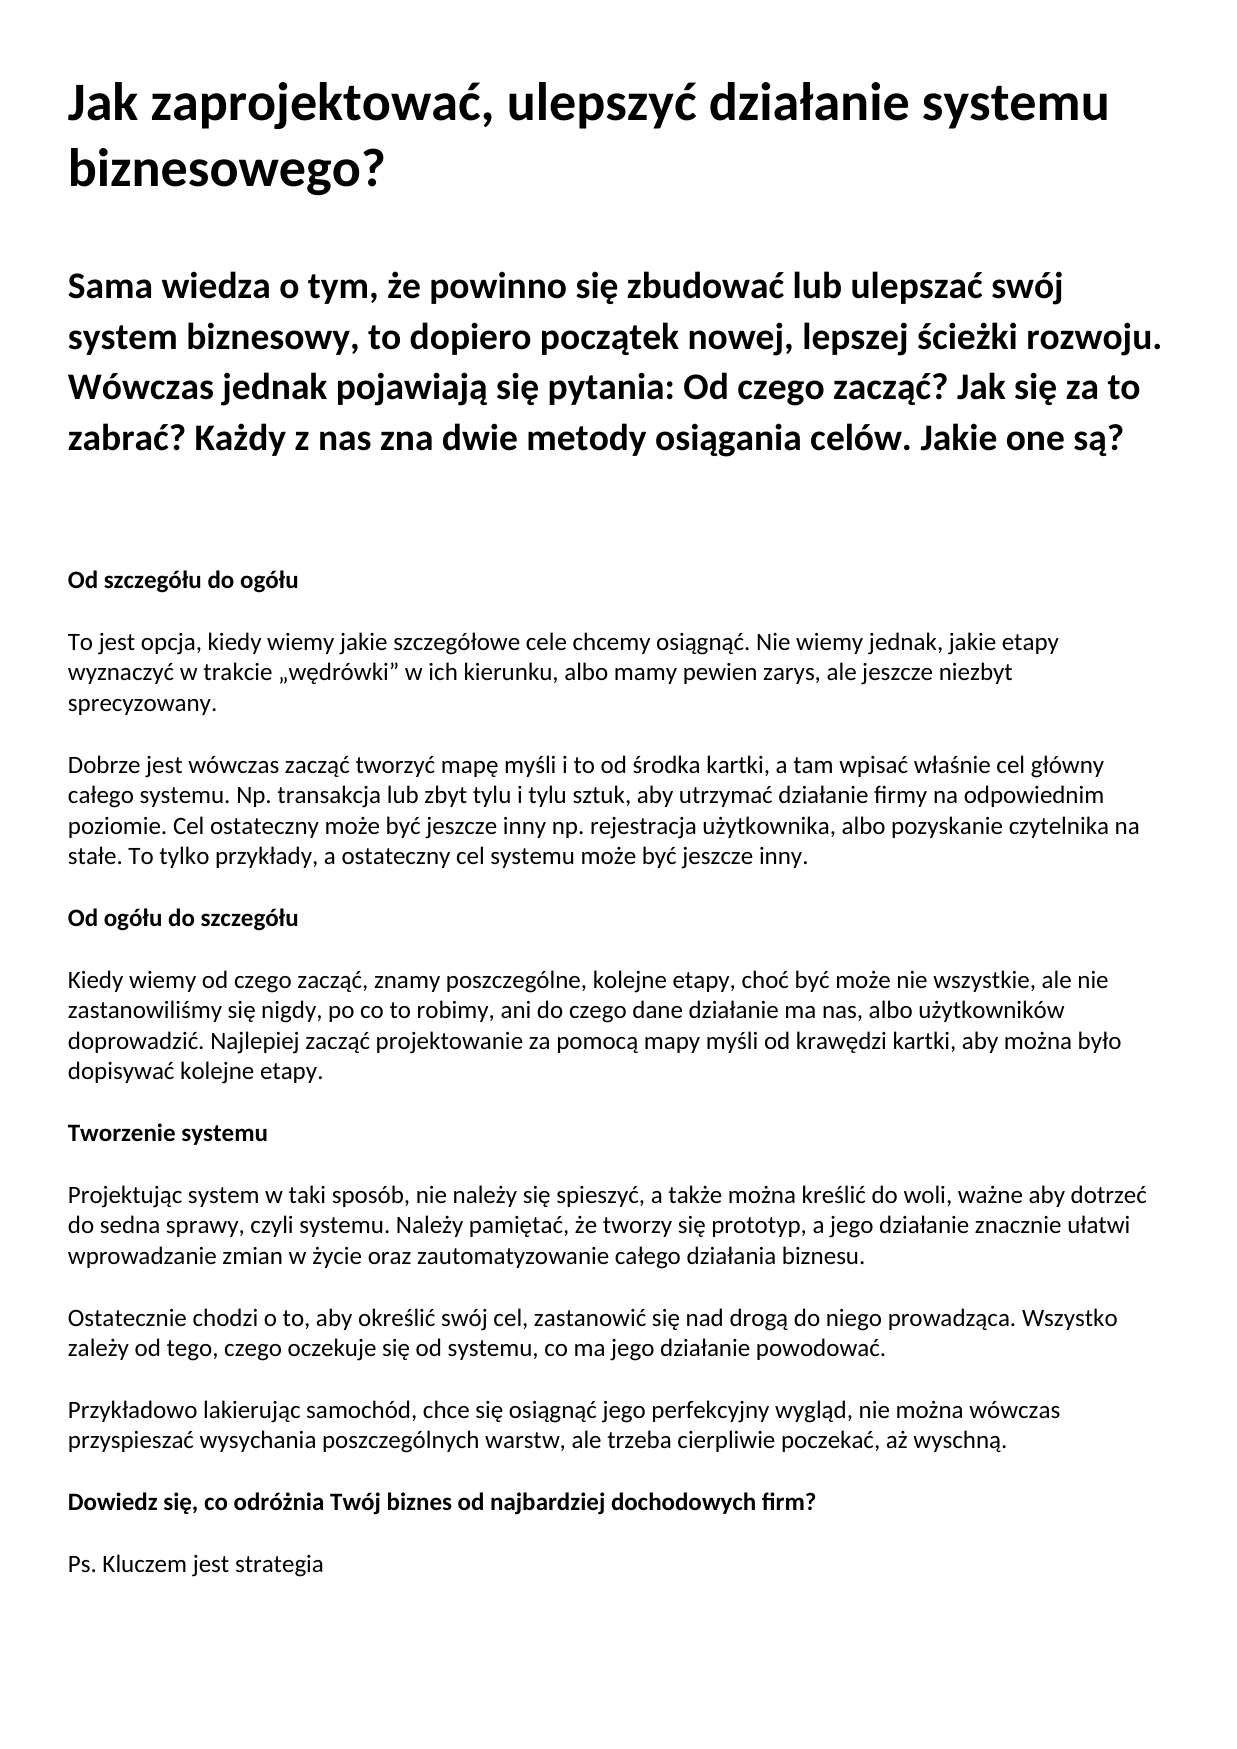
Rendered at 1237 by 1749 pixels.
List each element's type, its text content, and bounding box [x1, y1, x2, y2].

text Dowiedz się, co odróżnia Twój biznes od najbardziej dochodowych firm? [68, 1486, 1169, 1517]
text Kiedy wiemy od czego zacząć, znamy poszczególne, kolejne etapy, choć być może nie wszystkie, ale nie zastanowiliśmy się nigdy, po co to robimy, ani do czego dane działanie ma nas, albo użytkowników doprowadzić. Najlepiej zacząć projektowanie za pomocą mapy myśli od krawędzi kartki, aby można było dopisywać kolejne etapy. [68, 964, 1169, 1086]
text Przykładowo lakierując samochód, chce się osiągnąć jego perfekcyjny wygląd, nie można wówczas przyspieszać wysychania poszczególnych warstw, ale trzeba cierpliwie poczekać, aż wyschną. [68, 1394, 1169, 1455]
text Ps. Kluczem jest strategia [68, 1548, 1169, 1579]
text Sama wiedza o tym, że powinno się zbudować lub ulepszać swój system biznesowy, to dopiero początek nowej, lepszej ścieżki rozwoju. Wówczas jednak pojawiają się pytania: Od czego zacząć? Jak się za to zabrać? Każdy z nas zna dwie metody osiągania celów. Jakie one są? [68, 262, 1169, 459]
text Projektując system w taki sposób, nie należy się spieszyć, a także można kreślić do woli, ważne aby dotrzeć do sedna sprawy, czyli systemu. Należy pamiętać, że tworzy się prototyp, a jego działanie znacznie ułatwi wprowadzanie zmian w życie oraz zautomatyzowanie całego działania biznesu. [68, 1179, 1169, 1271]
text Ostatecznie chodzi o to, aby określić swój cel, zastanowić się nad drogą do niego prowadząca. Wszystko zależy od tego, czego oczekuje się od systemu, co ma jego działanie powodować. [68, 1302, 1169, 1363]
text Tworzenie systemu [68, 1117, 1169, 1148]
text Dobrze jest wówczas zacząć tworzyć mapę myśli i to od środka kartki, a tam wpisać właśnie cel główny całego systemu. Np. transakcja lub zbyt tylu i tylu sztuk, aby utrzymać działanie firmy na odpowiednim poziomie. Cel ostateczny może być jeszcze inny np. rejestracja użytkownika, albo pozyskanie czytelnika na stałe. To tylko przykłady, a ostateczny cel systemu może być jeszcze inny. [68, 749, 1169, 871]
text To jest opcja, kiedy wiemy jakie szczegółowe cele chcemy osiągnąć. Nie wiemy jednak, jakie etapy wyznaczyć w trakcie „wędrówki” w ich kierunku, albo mamy pewien zarys, ale jeszcze niezbyt sprecyzowany. [68, 626, 1169, 717]
text Od szczegółu do ogółu [68, 564, 1169, 595]
text Jak zaprojektować, ulepszyć działanie systemu biznesowego? [68, 68, 1169, 200]
text Od ogółu do szczegółu [68, 902, 1169, 933]
